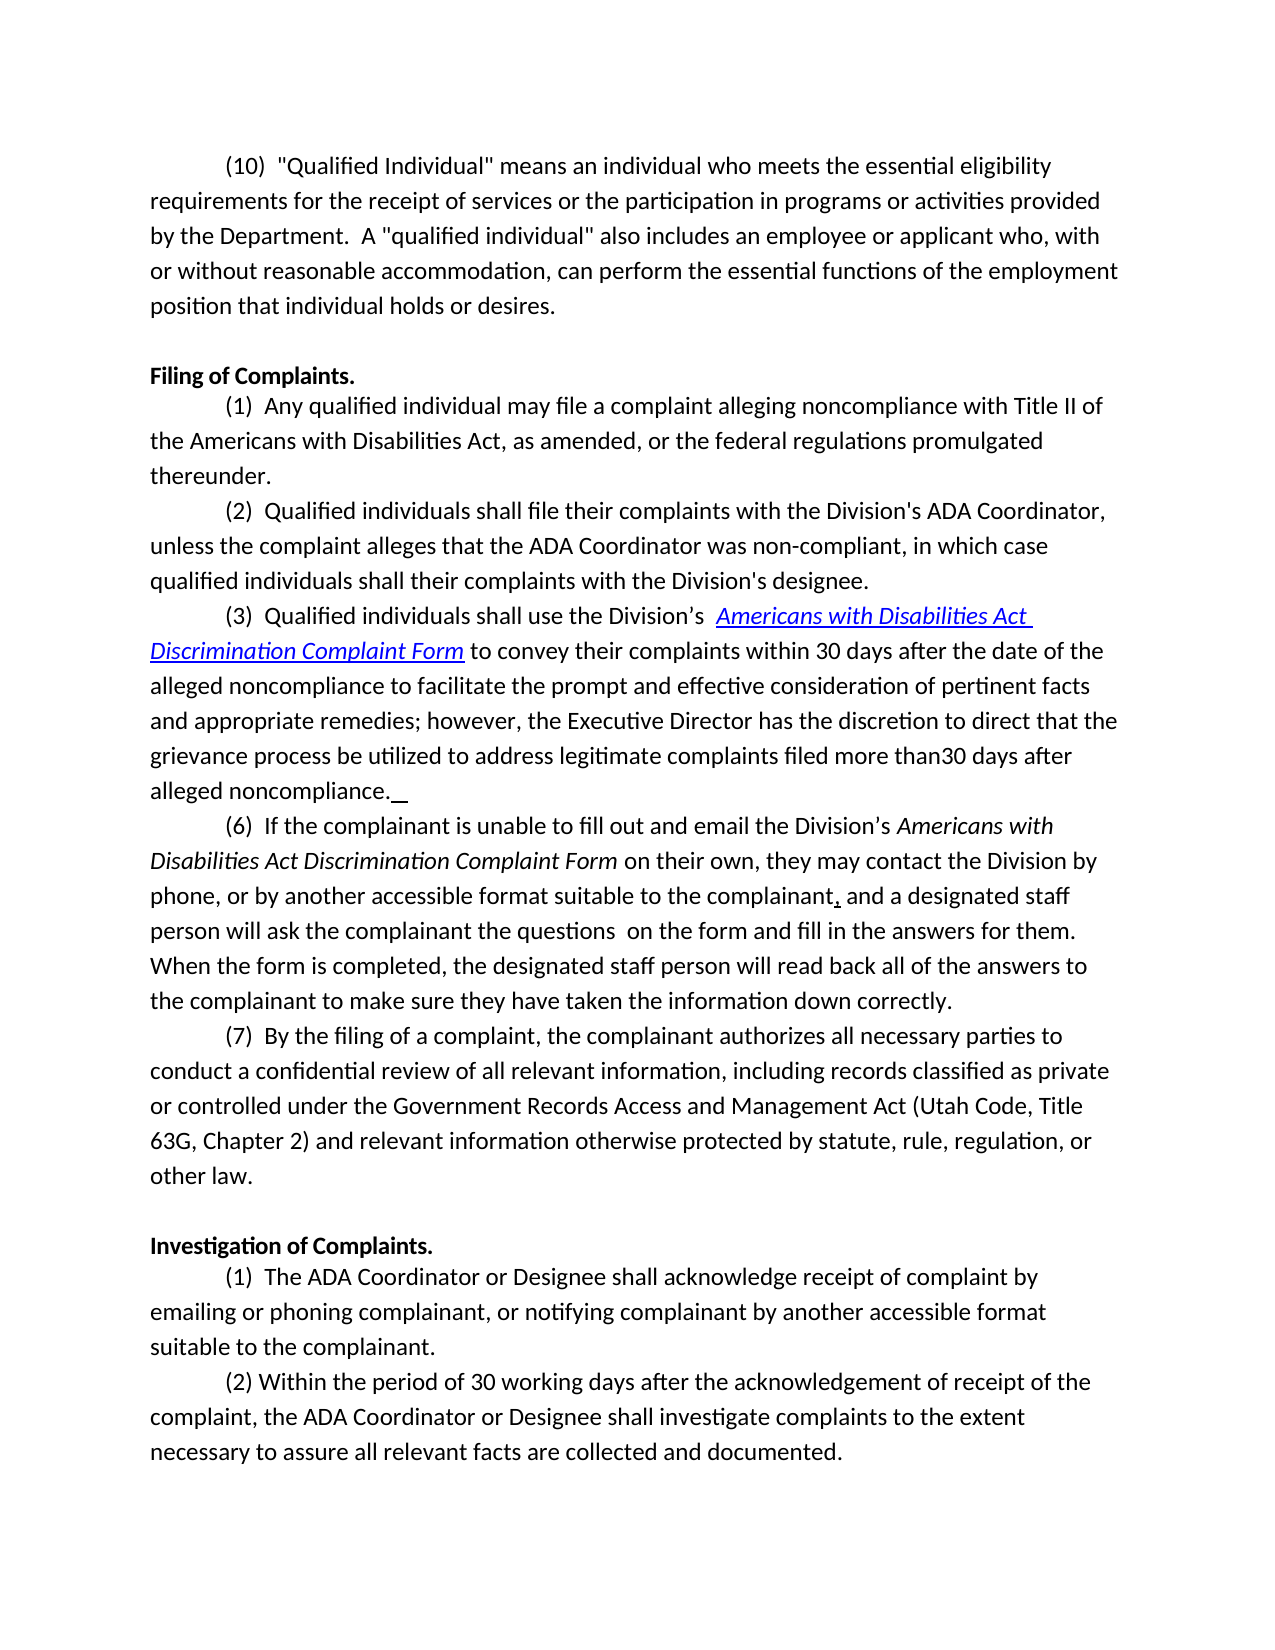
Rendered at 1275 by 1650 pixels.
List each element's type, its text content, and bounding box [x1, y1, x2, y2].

text (1) The ADA Coordinator or Designee shall acknowledge receipt of complaint by emailing or phoning complainant, or notifying complainant by another accessible format suitable to the complainant. [150, 1261, 1125, 1362]
text (2) Within the period of 30 working days after the acknowledgement of receipt of the complaint, the ADA Coordinator or Designee shall investigate complaints to the extent necessary to assure all relevant facts are collected and documented. [150, 1366, 1125, 1467]
text Investigation of Complaints. [150, 1231, 1125, 1261]
text (3) Qualified individuals shall use the Division’s Americans with Disabilities Act Discrimination Complaint Form to convey their complaints within 30 days after the date of the alleged noncompliance to facilitate the prompt and effective consideration of pertinent facts and appropriate remedies; however, the Executive Director has the discretion to direct that the grievance process be utilized to address legitimate complaints filed more than30 days after alleged noncompliance. [150, 601, 1125, 806]
text (7) By the filing of a complaint, the complainant authorizes all necessary parties to conduct a confidential review of all relevant information, including records classified as private or controlled under the Government Records Access and Management Act (Utah Code, Title 63G, Chapter 2) and relevant information otherwise protected by statute, rule, regulation, or other law. [150, 1021, 1125, 1191]
text (10) "Qualified Individual" means an individual who meets the essential eligibility requirements for the receipt of services or the participation in programs or activities provided by the Department. A "qualified individual" also includes an employee or applicant who, with or without reasonable accommodation, can perform the essential functions of the employment position that individual holds or desires. [150, 150, 1125, 321]
text (1) Any qualified individual may file a complaint alleging noncompliance with Title II of the Americans with Disabilities Act, as amended, or the federal regulations promulgated thereunder. [150, 391, 1125, 491]
text (2) Qualified individuals shall file their complaints with the Division's ADA Coordinator, unless the complaint alleges that the ADA Coordinator was non-compliant, in which case qualified individuals shall their complaints with the Division's designee. [150, 496, 1125, 596]
text (6) If the complainant is unable to fill out and email the Division’s Americans with Disabilities Act Discrimination Complaint Form on their own, they may contact the Division by phone, or by another accessible format suitable to the complainant, and a designated staff person will ask the complainant the questions on the form and fill in the answers for them. When the form is completed, the designated staff person will read back all of the answers to the complainant to make sure they have taken the information down correctly. [150, 811, 1125, 1016]
text Filing of Complaints. [150, 360, 1125, 391]
